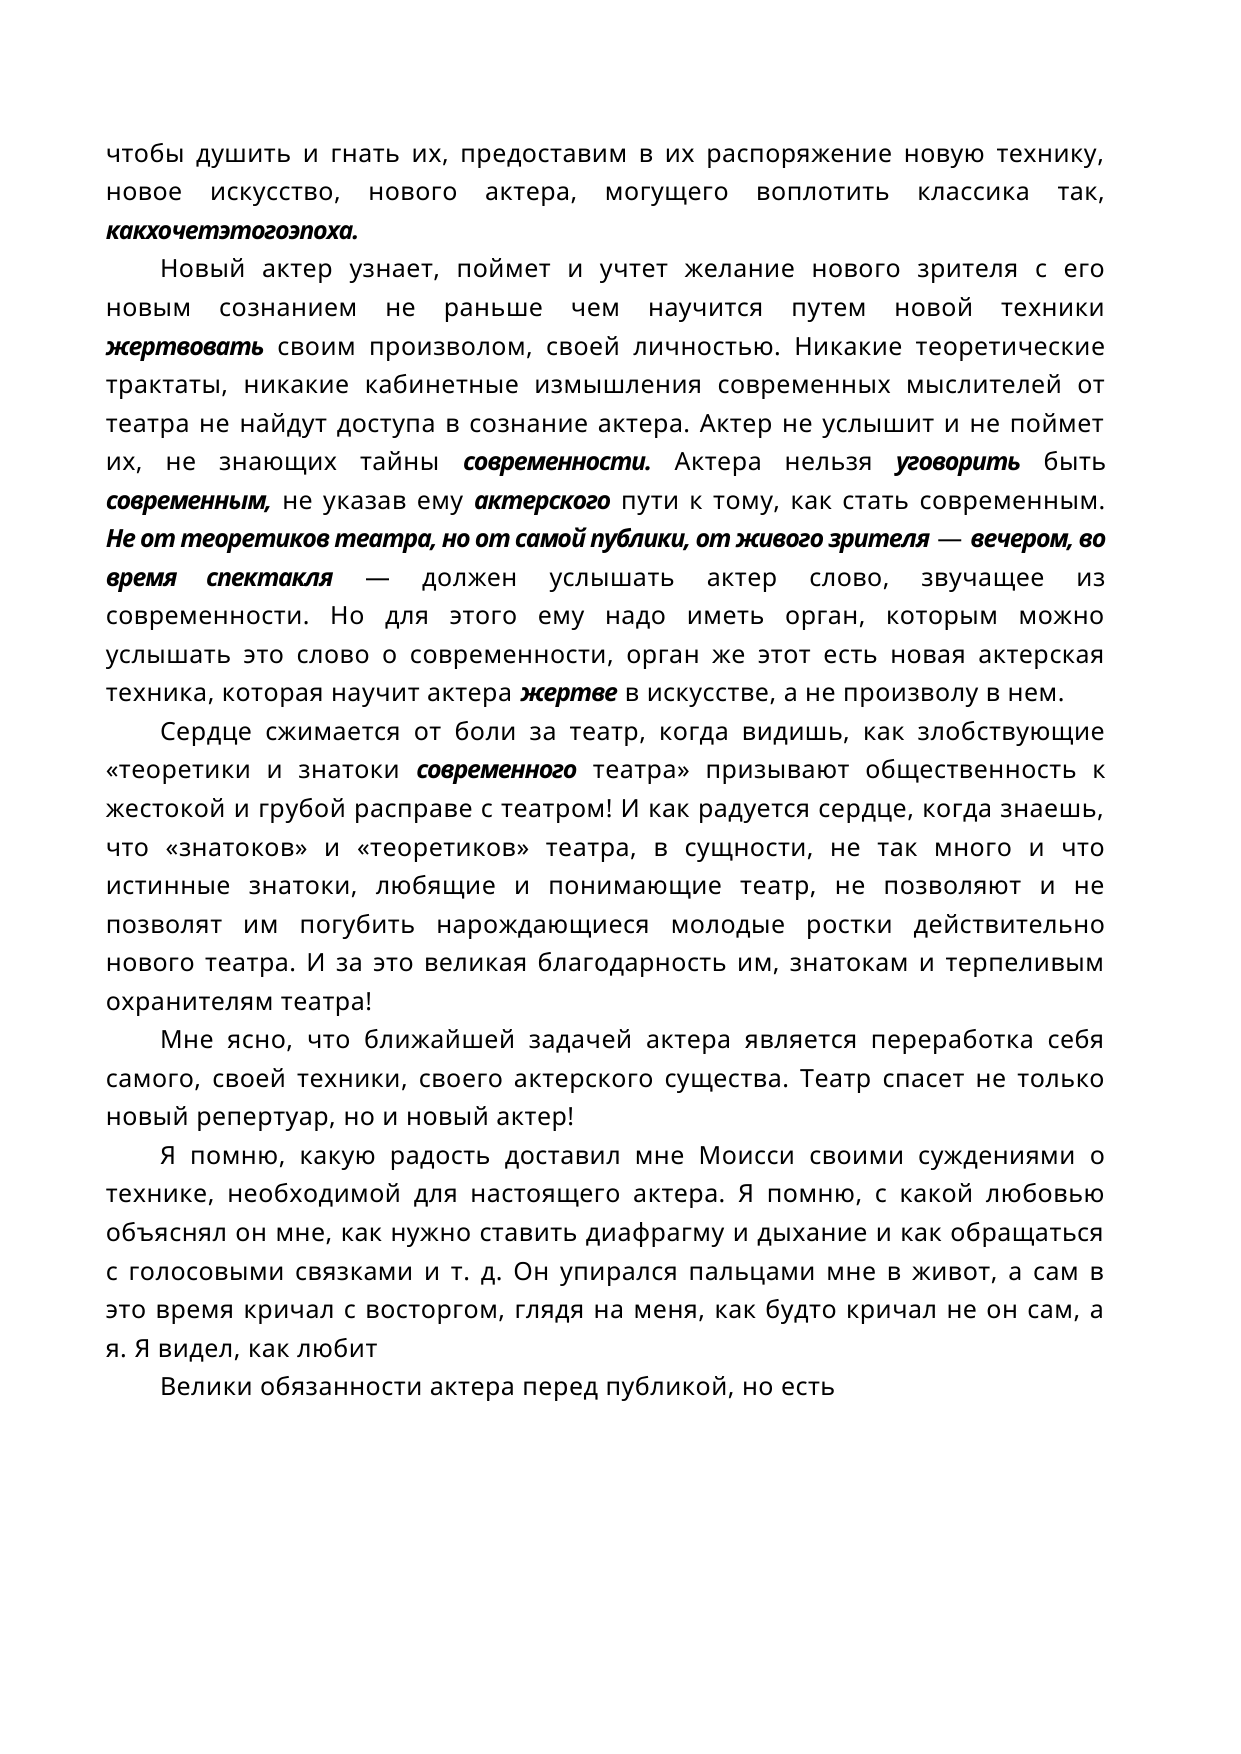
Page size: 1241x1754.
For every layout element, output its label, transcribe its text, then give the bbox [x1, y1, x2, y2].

text Мне ясно, что ближайшей задачей актера является переработка себя самого, своей техники, своего актерского существа. Театр спасет не только новый репертуар, но и новый актер! [106, 1018, 1106, 1133]
text Сердце сжимается от боли за театр, когда видишь, как злобствующие «теоретики и знатоки современного театра» призывают общественность к жестокой и грубой расправе с театром! И как радуется сердце, когда знаешь, что «знатоков» и «теоретиков» театра, в сущности, не так много и что истинные знатоки, любящие и понимающие театр, не позволяют и не позволят им погубить нарождающиеся молодые ростки действительно нового театра. И за это великая благодарность им, знатокам и терпеливым охранителям театра! [106, 709, 1106, 1018]
text Велики обязанности актера перед публикой, но есть [106, 1365, 1139, 1403]
text Новый актер узнает, поймет и учтет желание нового зрителя с его новым сознанием не раньше чем научится путем новой техники жертвовать своим произволом, своей личностью. Никакие теоретические трактаты, никакие кабинетные измышления современных мыслителей от театра не найдут доступа в сознание актера. Актер не услышит и не поймет их, не знающих тайны современности. Актера нельзя уговорить быть современным, не указав ему актерского пути к тому, как стать современным. Не от теоретиков театра, но от самой публики, от живого зрителя — вечером, во время спектакля — должен услышать актер слово, звучащее из современности. Но для этого ему надо иметь орган, которым можно услышать это слово о современности, орган же этот есть новая актерская техника, которая научит актера жертве в искусстве, а не произволу в нем. [106, 247, 1106, 709]
text Я помню, какую радость доставил мне Моисси своими суждениями о технике, необходимой для настоящего актера. Я помню, с какой любовью объяснял он мне, как нужно ставить диафрагму и дыхание и как обращаться с голосовыми связками и т. д. Он упирался пальцами мне в живот, а сам в это время кричал с восторгом, глядя на меня, как будто кричал не он сам, а я. Я видел, как любит [106, 1133, 1106, 1365]
text чтобы душить и гнать их, предоставим в их распоряжение новую технику, новое искусство, нового актера, могущего воплотить классика так, какхочетэтогоэпоха. [106, 131, 1106, 247]
